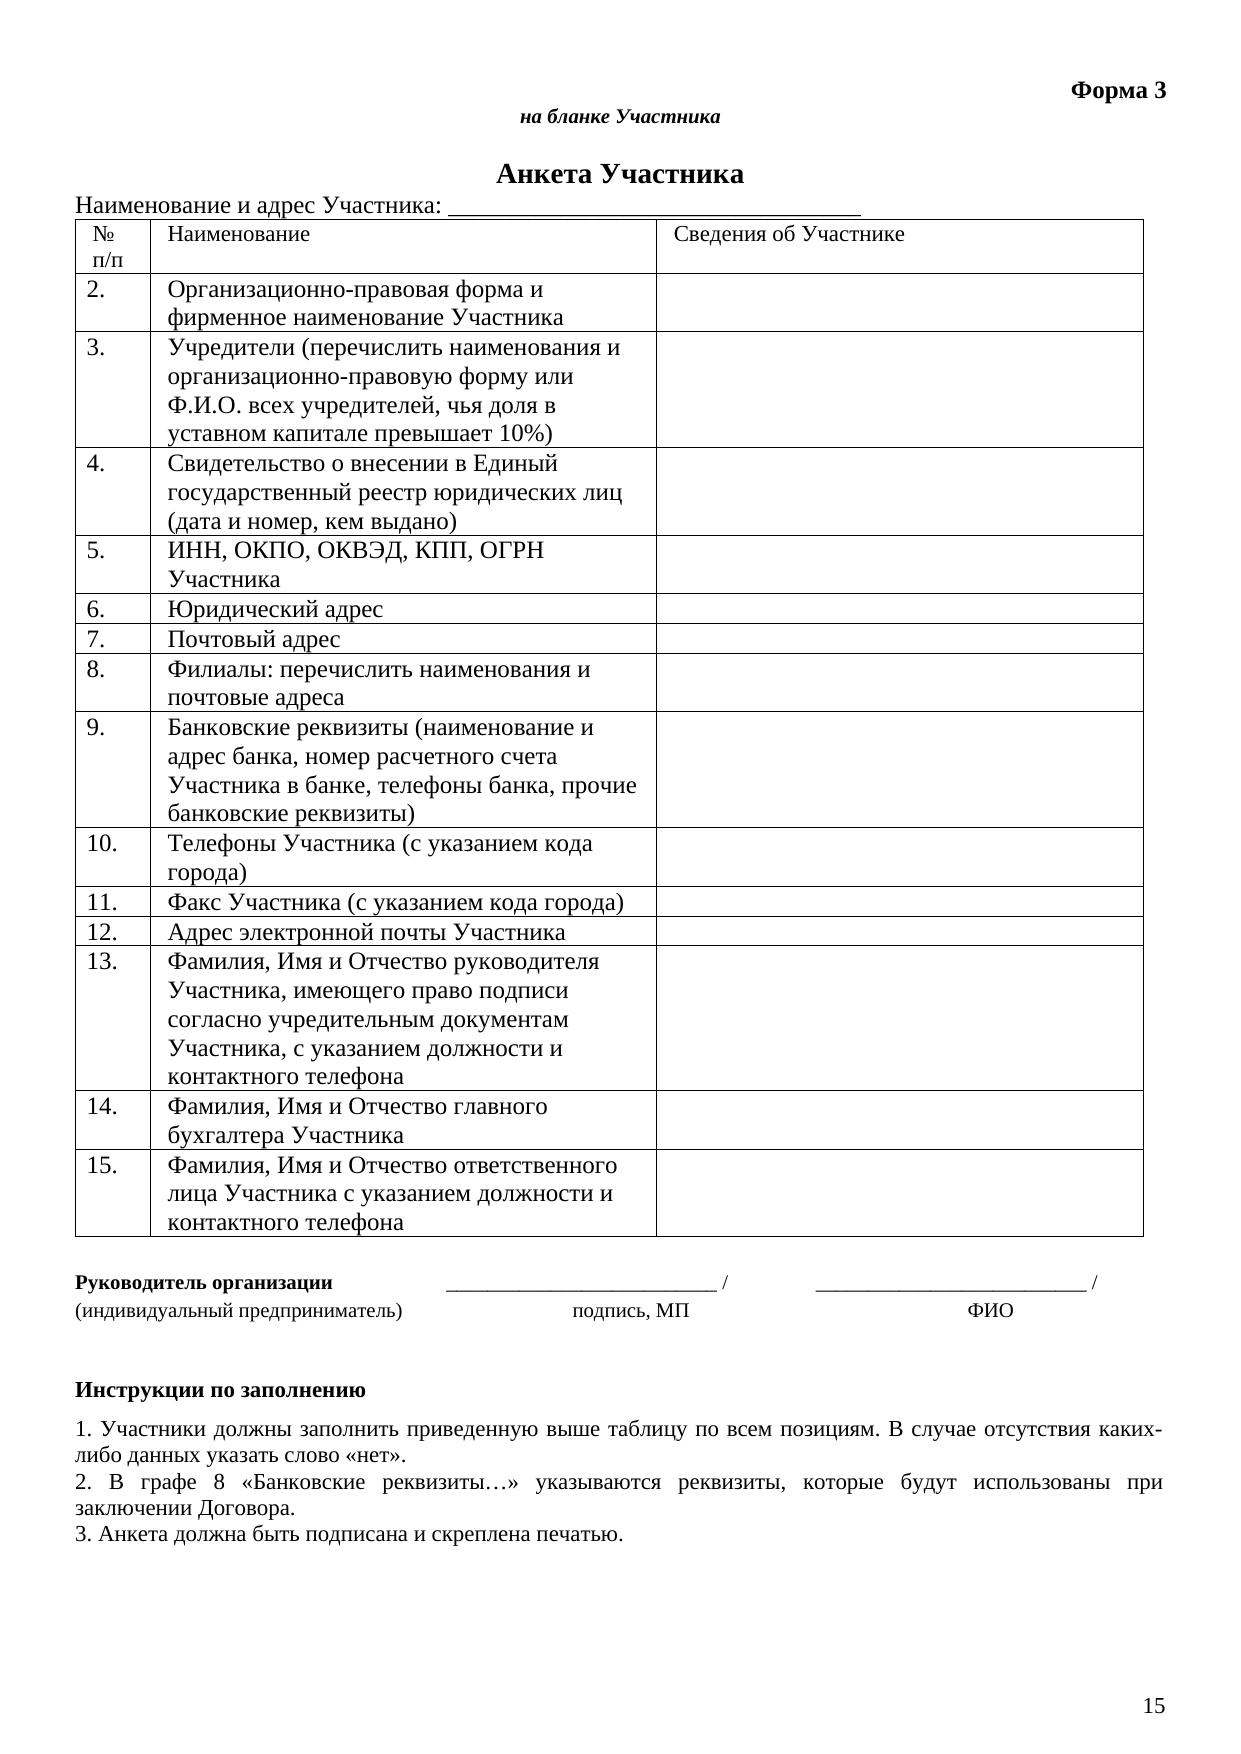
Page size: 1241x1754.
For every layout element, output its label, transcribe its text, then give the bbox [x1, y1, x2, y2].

table_cell Адрес электронной почты Участника [151, 917, 656, 945]
table_cell [76, 594, 150, 623]
table_cell [76, 448, 150, 534]
table_header Сведения об Участнике [657, 220, 1143, 273]
table_cell Учредители (перечислить наименования и организационно-правовую форму или Ф.И.О. всех учредителей, чья доля в уставном капитале превышает 10%) [151, 332, 656, 447]
table_cell [76, 536, 150, 593]
table_cell [657, 1091, 1143, 1149]
table_cell [657, 917, 1143, 945]
text 2. В графе 8 «Банковские реквизиты…» указываются реквизиты, которые будут использованы при заключении Договора. [75, 1468, 1165, 1520]
table_cell [76, 828, 150, 886]
table_cell Факс Участника (с указанием кода города) [151, 887, 656, 916]
table_cell ИНН, ОКПО, ОКВЭД, КПП, ОГРН Участника [151, 536, 656, 593]
table_cell Фамилия, Имя и Отчество главного бухгалтера Участника [151, 1091, 656, 1149]
text 1. Участники должны заполнить приведенную выше таблицу по всем позициям. В случае отсутствия каких-либо данных указать слово «нет». [75, 1415, 1165, 1468]
table_cell [76, 1091, 150, 1149]
table_cell [76, 917, 150, 945]
text на бланке Участника [75, 104, 1165, 128]
table_cell [657, 536, 1143, 593]
text 3. Анкета должна быть подписана и скреплена печатью. [75, 1520, 1165, 1547]
table_cell [657, 887, 1143, 916]
text Анкета Участника [75, 157, 1165, 190]
table_cell Почтовый адрес [151, 624, 656, 653]
table_cell (индивидуальный предприниматель) [75, 1294, 446, 1322]
table_cell Филиалы: перечислить наименования и почтовые адреса [151, 654, 656, 711]
table_cell [76, 274, 150, 331]
table_cell [657, 712, 1143, 827]
table_cell [76, 887, 150, 916]
table_cell Фамилия, Имя и Отчество ответственного лица Участника с указанием должности и контактного телефона [151, 1150, 656, 1236]
table_cell Телефоны Участника (с указанием кода города) [151, 828, 656, 886]
table_cell ФИО [816, 1294, 1165, 1322]
table_cell подпись, МП [446, 1294, 816, 1322]
table_cell Организационно-правовая форма и фирменное наименование Участника [151, 274, 656, 331]
table_cell [657, 594, 1143, 623]
table_cell Свидетельство о внесении в Единый государственный реестр юридических лиц (дата и номер, кем выдано) [151, 448, 656, 534]
table_cell [76, 712, 150, 827]
table_cell [76, 946, 150, 1090]
text Форма 3 [75, 75, 1167, 104]
table_cell [657, 332, 1143, 447]
table_cell [657, 274, 1143, 331]
table_header № п/п [76, 220, 150, 273]
table_cell Банковские реквизиты (наименование и адрес банка, номер расчетного счета Участника в банке, телефоны банка, прочие банковские реквизиты) [151, 712, 656, 827]
table_header __________________________ / [816, 1266, 1165, 1294]
table_cell [76, 624, 150, 653]
table_cell [76, 1150, 150, 1236]
table_cell [657, 448, 1143, 534]
table_cell Юридический адрес [151, 594, 656, 623]
table_cell [76, 654, 150, 711]
text Инструкции по заполнению [75, 1376, 1165, 1402]
table_cell Фамилия, Имя и Отчество руководителя Участника, имеющего право подписи согласно учредительным документам Участника, с указанием должности и контактного телефона [151, 946, 656, 1090]
table_cell [657, 828, 1143, 886]
table_header Наименование [151, 220, 656, 273]
table_cell [657, 946, 1143, 1090]
table_cell [657, 1150, 1143, 1236]
table_header Руководитель организации [75, 1266, 446, 1294]
table_header __________________________ / [446, 1266, 816, 1294]
table_cell [657, 654, 1143, 711]
table_cell [76, 332, 150, 447]
table_cell [657, 624, 1143, 653]
text Наименование и адрес Участника: _________________________________ [75, 190, 1165, 219]
